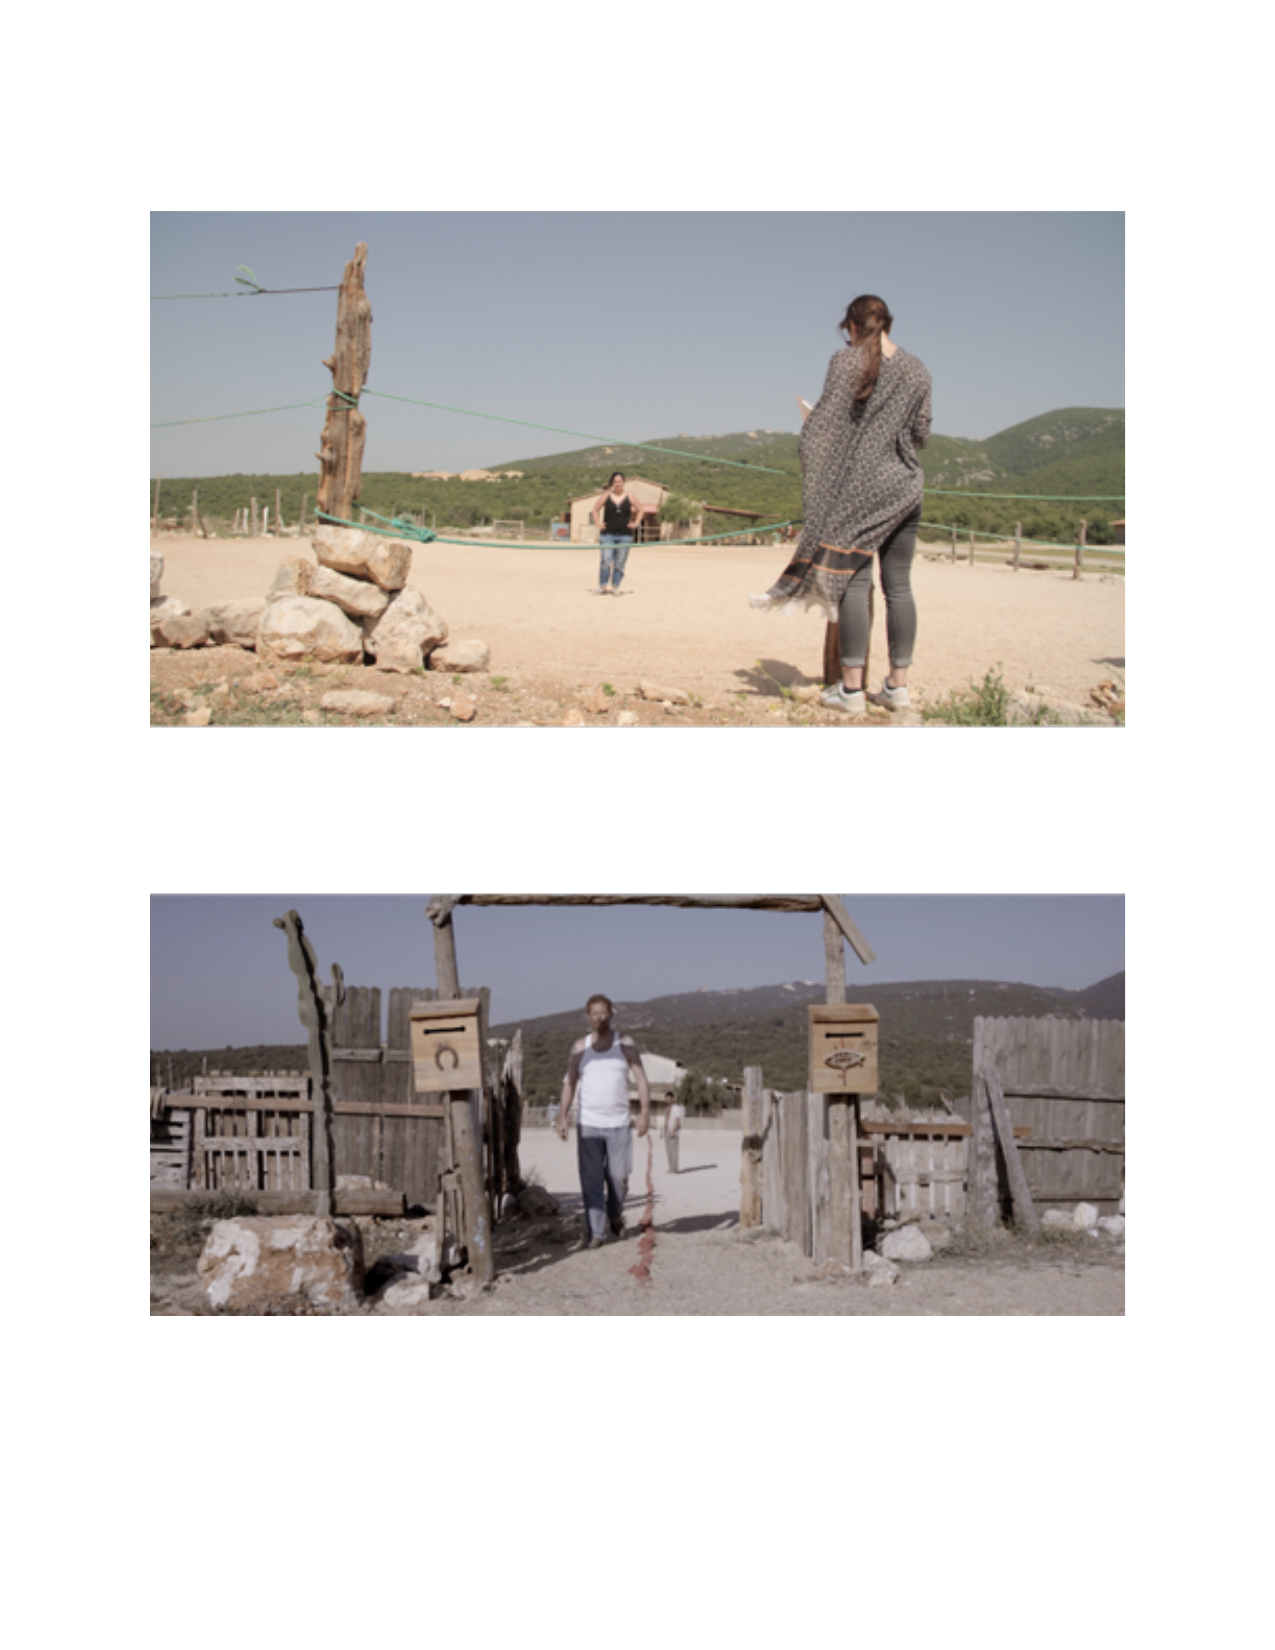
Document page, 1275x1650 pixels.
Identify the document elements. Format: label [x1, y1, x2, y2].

picture [150, 211, 1125, 1316]
